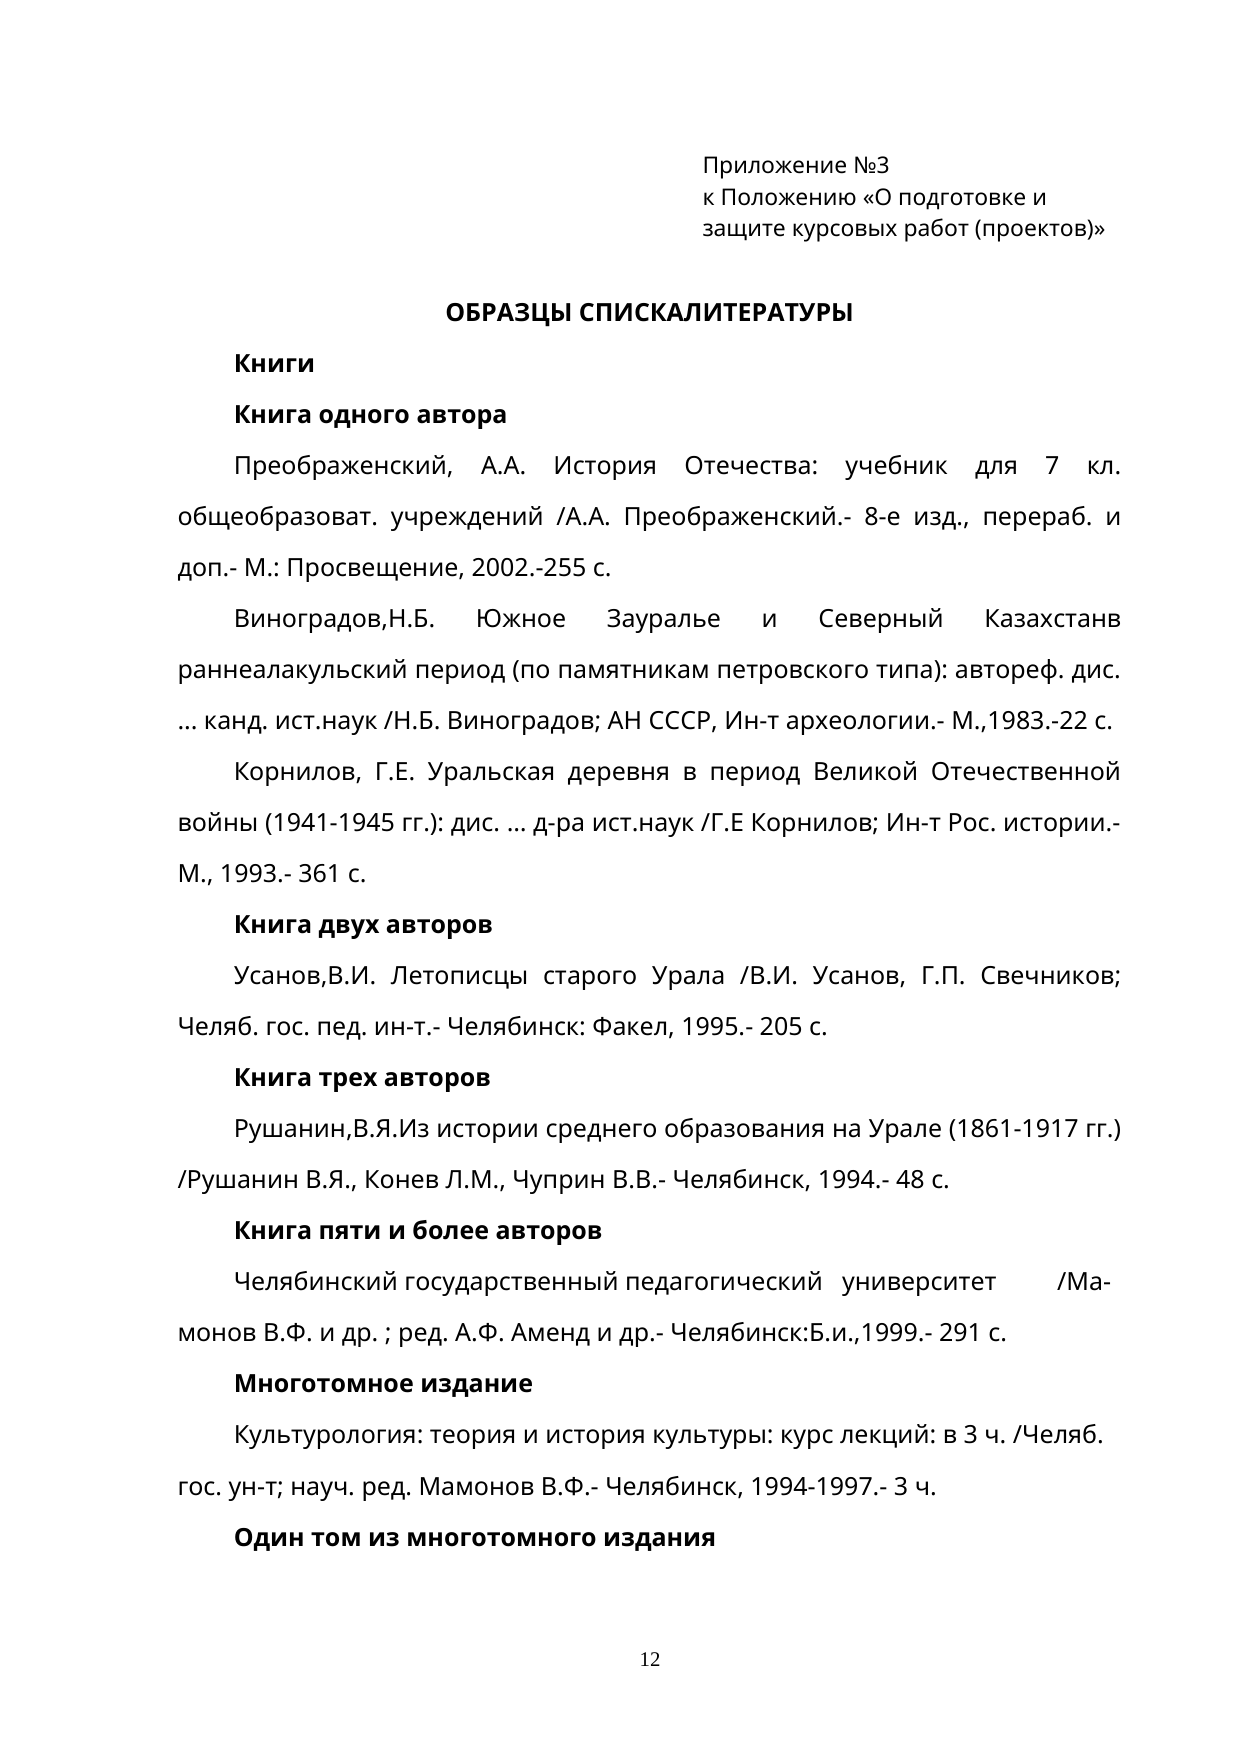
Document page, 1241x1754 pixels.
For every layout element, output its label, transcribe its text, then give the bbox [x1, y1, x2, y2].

text Книга одного автора [177, 396, 1122, 430]
text ОБРАЗЦЫ СПИСКАЛИТЕРАТУРЫ [177, 294, 1122, 328]
text Усанов,В.И. Летописцы старого Урала /В.И. Усанов, Г.П. Свечников; Челяб. гос. пед. ин-т.- Челябинск: Факел, 1995.- 205 с. [177, 958, 1122, 1043]
text Челябинский государственный педагогический университет /Ма-монов В.Ф. и др. ; ред. А.Ф. Аменд и др.- Челябинск:Б.и.,1999.- 291 с. [177, 1264, 1111, 1349]
text Книги [177, 345, 1122, 379]
text Многотомное издание [177, 1366, 1122, 1400]
text Один том из многотомного издания [177, 1519, 1111, 1553]
text Книга двух авторов [177, 907, 1122, 941]
text Корнилов, Г.Е. Уральская деревня в период Великой Отечественной войны (1941-1945 гг.): дис. … д-ра ист.наук /Г.Е Корнилов; Ин-т Рос. истории.- М., 1993.- 361 с. [177, 753, 1122, 890]
text Приложение №3 [702, 149, 1122, 181]
text Книга пяти и более авторов [177, 1213, 1122, 1247]
text Книга трех авторов [177, 1060, 1122, 1094]
text Виноградов,Н.Б. Южное Зауралье и Северный Казахстанв раннеалакульский период (по памятникам петровского типа): автореф. дис. ... канд. ист.наук /Н.Б. Виноградов; АН СССР, Ин-т археологии.- М.,1983.-22 с. [177, 600, 1122, 737]
text Культурология: теория и история культуры: курс лекций: в 3 ч. /Челяб. гос. ун-т; науч. ред. Мамонов В.Ф.- Челябинск, 1994-1997.- 3 ч. [177, 1417, 1111, 1502]
text к Положению «О подготовке и защите курсовых работ (проектов)» [702, 181, 1122, 243]
text Преображенский, А.А. История Отечества: учебник для 7 кл. общеобразоват. учреждений /А.А. Преображенский.- 8-е изд., перераб. и доп.- М.: Просвещение, 2002.-255 с. [177, 447, 1122, 583]
text Рушанин,В.Я.Из истории среднего образования на Урале (1861-1917 гг.) /Рушанин В.Я., Конев Л.М., Чуприн В.В.- Челябинск, 1994.- 48 с. [177, 1111, 1122, 1196]
